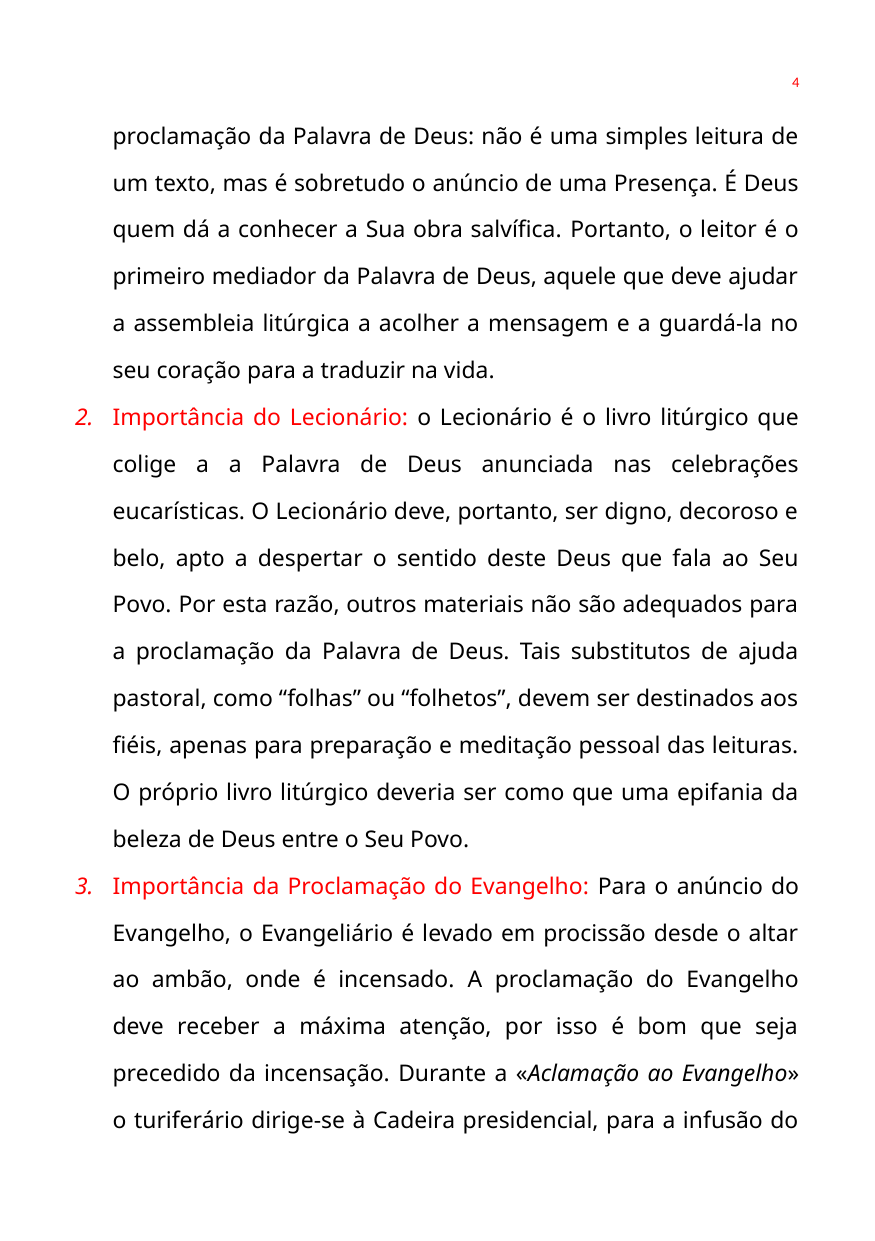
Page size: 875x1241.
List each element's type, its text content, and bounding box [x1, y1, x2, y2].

list Importância do Lecionário: o Lecionário é o livro litúrgico que colige a a Palavra de Deus anunciada nas celebrações eucarísticas. O Lecionário deve, portanto, ser digno, decoroso e belo, apto a despertar o sentido deste Deus que fala ao Seu Povo. Por esta razão, outros materiais não são adequados para a proclamação da Palavra de Deus. Tais substitutos de ajuda pastoral, como “folhas” ou “folhetos”, devem ser destinados aos fiéis, apenas para preparação e meditação pessoal das leituras. O próprio livro litúrgico deveria ser como que uma epifania da beleza de Deus entre o Seu Povo. [75, 401, 799, 854]
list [75, 869, 799, 1135]
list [75, 119, 799, 385]
